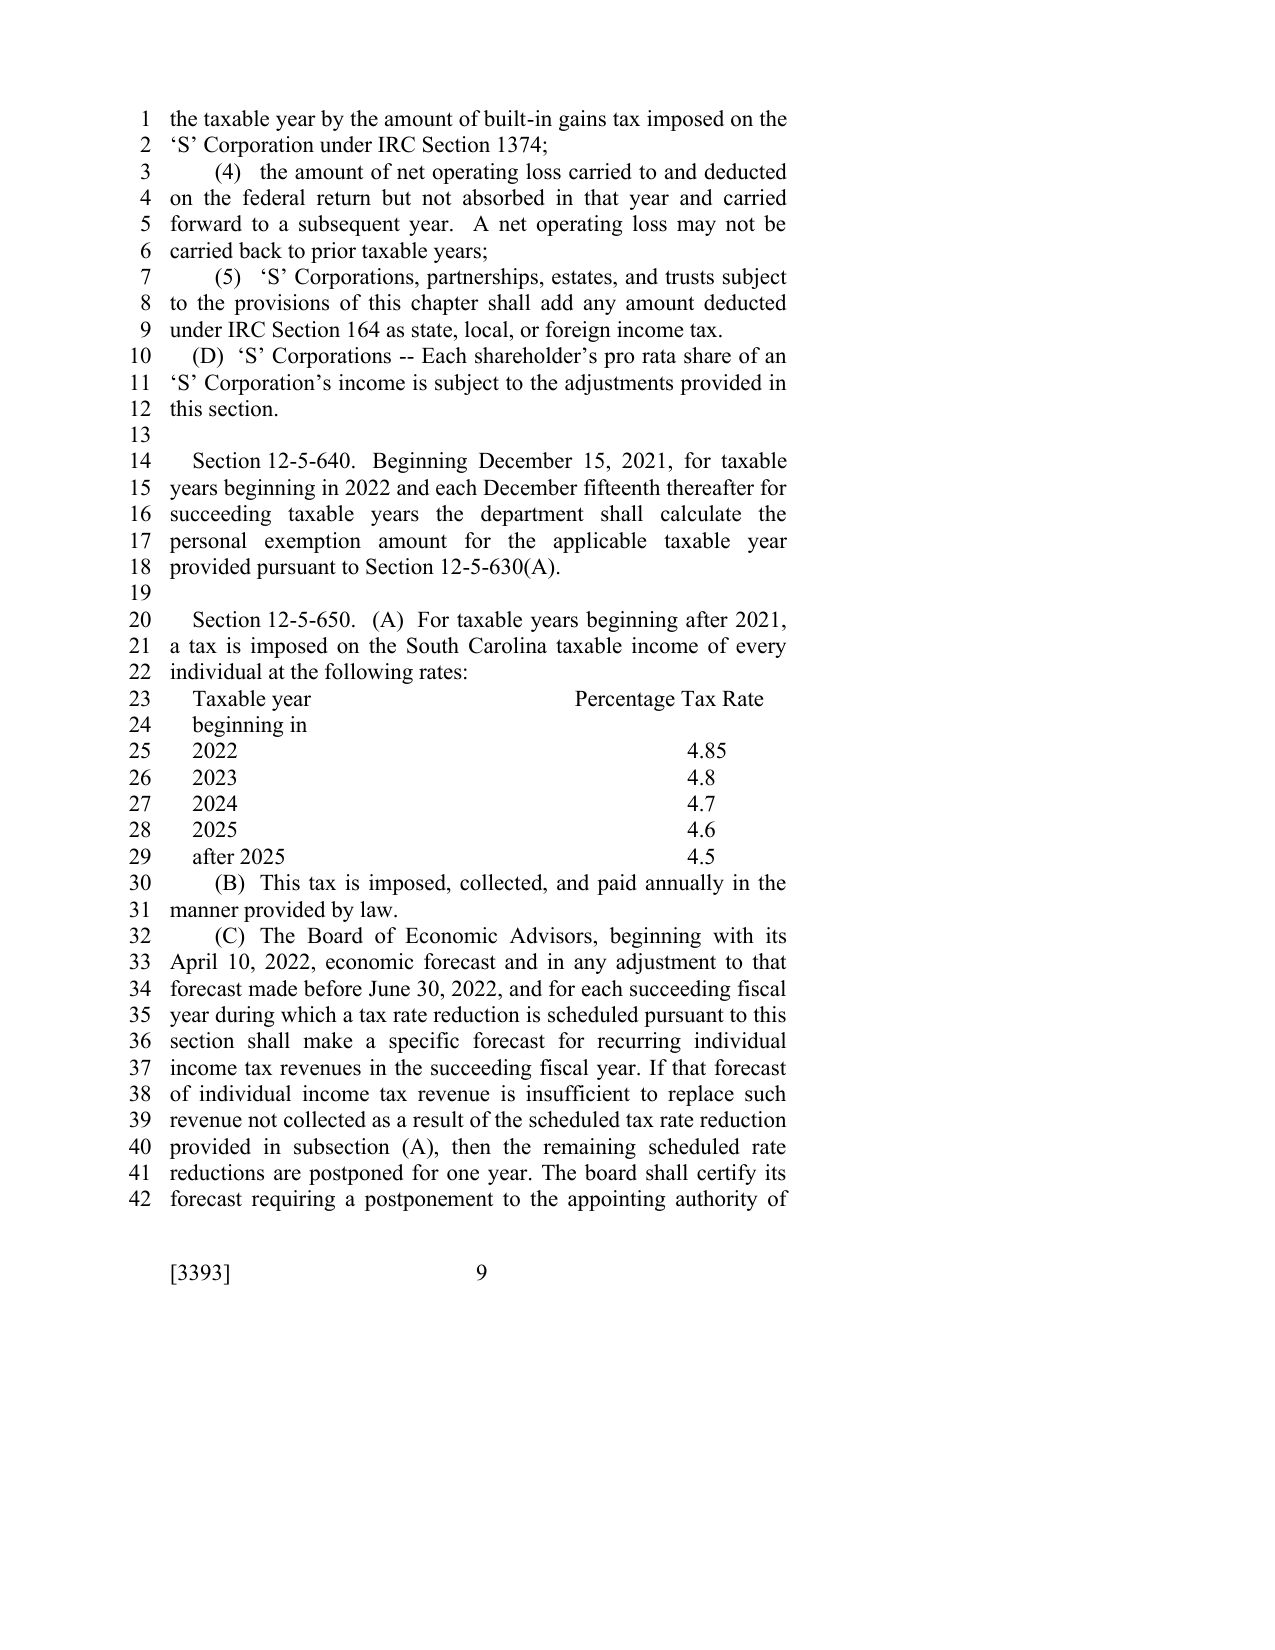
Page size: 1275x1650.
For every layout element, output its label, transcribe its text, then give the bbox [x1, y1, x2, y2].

text 2024 4.7 [169, 790, 787, 817]
text 2025 4.6 [169, 817, 787, 843]
text Section 12-5-650. (A) For taxable years beginning after 2021, a tax is imposed on the South Carolina taxable income of every individual at the following rates: [169, 606, 787, 685]
text Taxable year Percentage Tax Rate [169, 685, 787, 711]
text 2023 4.8 [169, 764, 787, 790]
text after 2025 4.5 [169, 843, 787, 869]
text Section 12-5-640. Beginning December 15, 2021, for taxable years beginning in 2022 and each December fifteenth thereafter for succeeding taxable years the department shall calculate the personal exemption amount for the applicable taxable year provided pursuant to Section 12-5-630(A). [169, 448, 787, 579]
text (D) ‘S’ Corporations -- Each shareholder’s pro rata share of an ‘S’ Corporation’s income is subject to the adjustments provided in this section. [169, 342, 787, 421]
text beginning in [169, 711, 787, 737]
text (B) This tax is imposed, collected, and paid annually in the manner provided by law. [169, 869, 787, 922]
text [169, 105, 787, 158]
text 2022 4.85 [169, 737, 787, 764]
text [169, 922, 787, 1212]
text (4) the amount of net operating loss carried to and deducted on the federal return but not absorbed in that year and carried forward to a subsequent year. A net operating loss may not be carried back to prior taxable years; [169, 158, 787, 263]
text (5) ‘S’ Corporations, partnerships, estates, and trusts subject to the provisions of this chapter shall add any amount deducted under IRC Section 164 as state, local, or foreign income tax. [169, 263, 787, 342]
